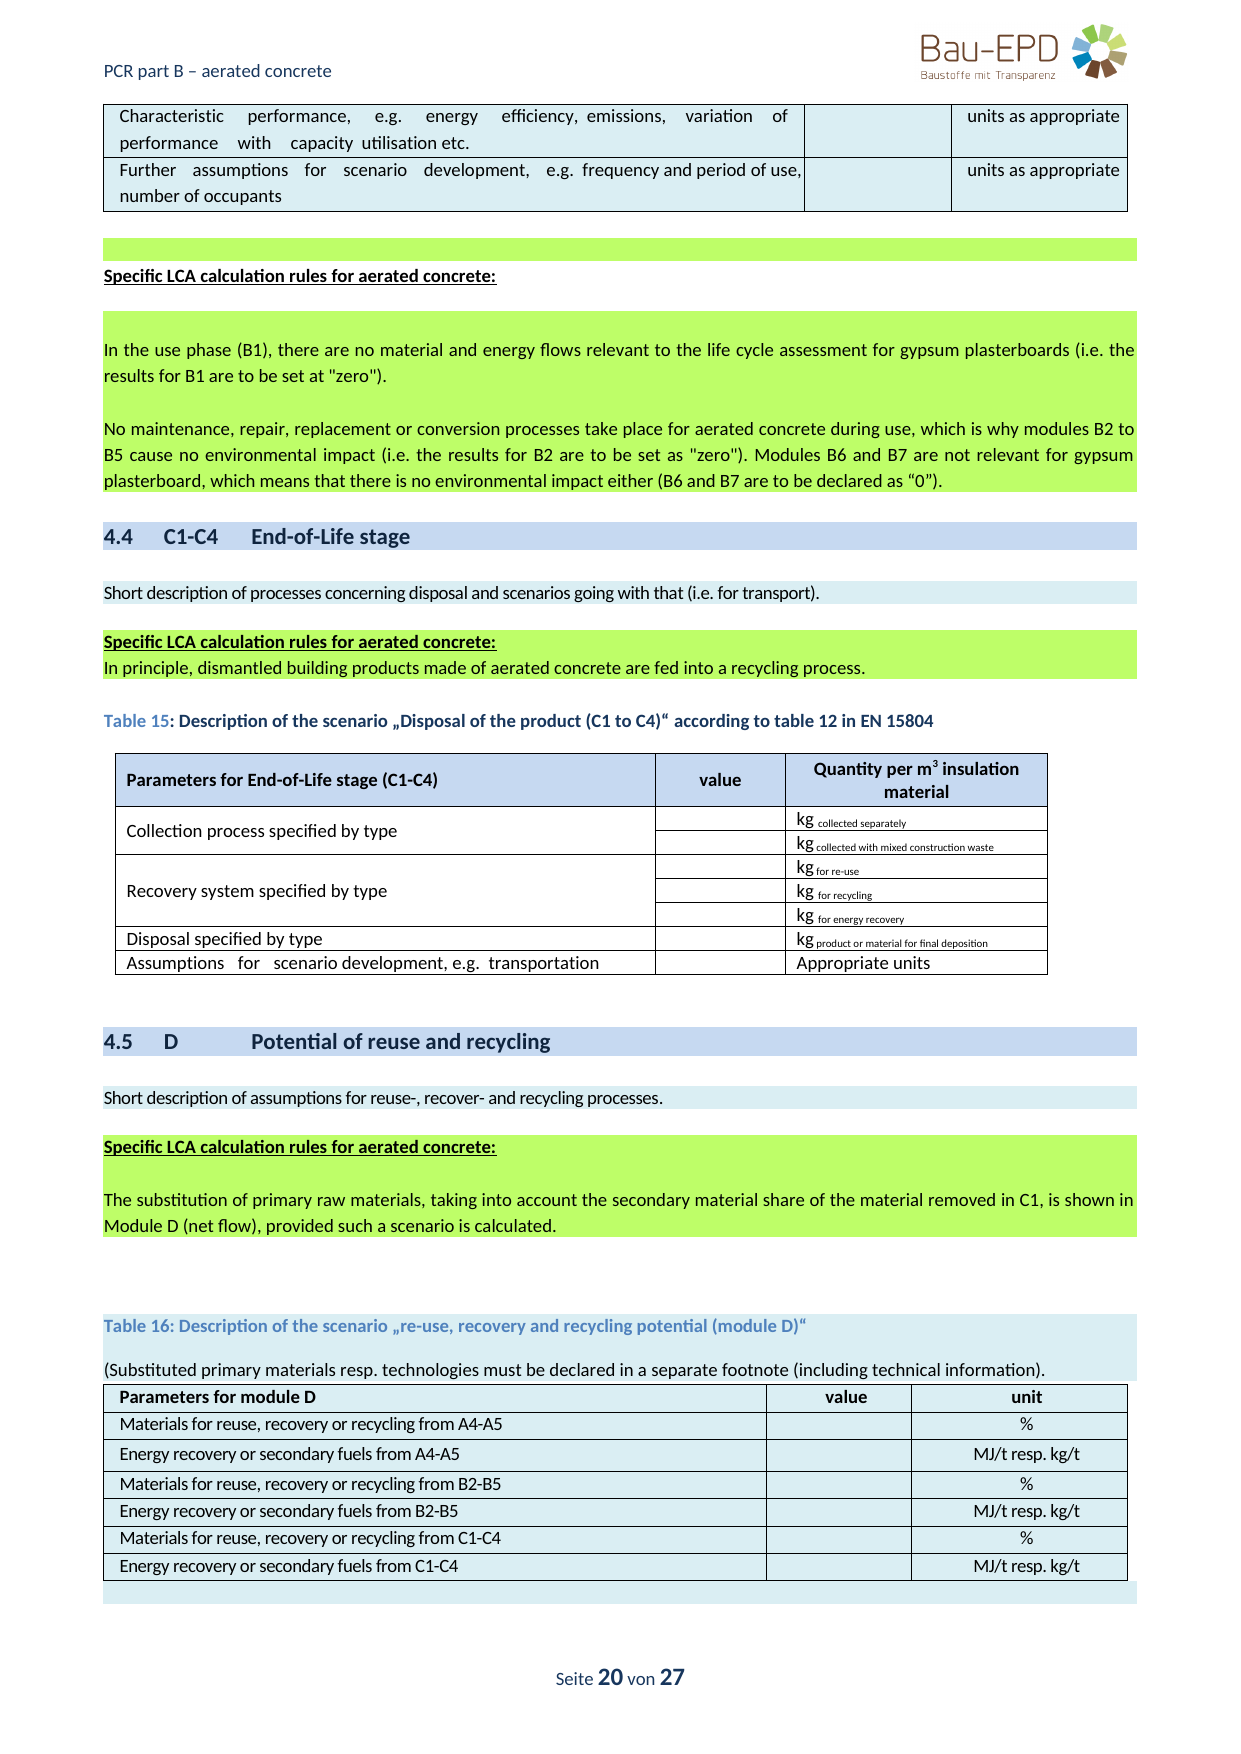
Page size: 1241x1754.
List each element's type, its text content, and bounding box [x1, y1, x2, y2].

table_header Parameters for module D [104, 1385, 766, 1412]
table_cell kg for recycling [786, 879, 1047, 902]
table_header Parameters for End-of-Life stage (C1-C4) [116, 754, 655, 806]
subtitle D Potential of reuse and recycling [103, 1027, 1137, 1056]
table_cell [767, 1472, 911, 1498]
text The substitution of primary raw materials, taking into account the secondary material share of the material removed in C1, is shown in Module D (net flow), provided such a scenario is calculated. [103, 1188, 1137, 1237]
text No maintenance, repair, replacement or conversion processes take place for aerated concrete during use, which is why modules B2 to B5 cause no environmental impact (i.e. the results for B2 are to be set as "zero"). Modules B6 and B7 are not relevant for gypsum plasterboard, which means that there is no environmental impact either (B6 and B7 are to be declared as “0”). [103, 417, 1137, 492]
table_cell Energy recovery or secondary fuels from A4-A5 [104, 1440, 766, 1471]
table_header value [767, 1385, 911, 1412]
table_cell kg product or material for final deposition [786, 927, 1047, 950]
table_cell Further assumptions for scenario development, e.g. frequency and period of use, number of occupants [104, 158, 804, 211]
table_cell MJ/t resp. kg/t [912, 1440, 1127, 1471]
table_cell kg collected separately [786, 807, 1047, 830]
table_cell [656, 879, 785, 902]
table_cell [767, 1527, 911, 1553]
table_cell % [912, 1527, 1127, 1553]
text Short description of processes concerning disposal and scenarios going with that (i.e. for transport). [103, 581, 1137, 604]
text Table 15: Description of the scenario „Disposal of the product (C1 to C4)“ according to table 12 in EN 15804 [103, 709, 1137, 732]
table_cell Energy recovery or secondary fuels from B2-B5 [104, 1499, 766, 1526]
table_cell % [912, 1413, 1127, 1439]
table_cell Collection process specified by type [116, 807, 655, 854]
table_cell [767, 1499, 911, 1526]
table_cell Materials for reuse, recovery or recycling from C1-C4 [104, 1527, 766, 1553]
text Specific LCA calculation rules for aerated concrete: [103, 630, 1137, 653]
table_cell [805, 105, 951, 157]
table_cell [656, 927, 785, 950]
text In principle, dismantled building products made of aerated concrete are fed into a recycling process. [103, 656, 1137, 679]
table_cell kg for energy recovery [786, 903, 1047, 926]
table_cell Materials for reuse, recovery or recycling from B2-B5 [104, 1472, 766, 1498]
table_cell units as appropriate [952, 158, 1127, 211]
text Table 16: Description of the scenario „re-use, recovery and recycling potential (module D)“ [103, 1314, 1137, 1337]
table_cell [767, 1554, 911, 1580]
table_cell Energy recovery or secondary fuels from C1-C4 [104, 1554, 766, 1580]
table_cell units as appropriate [952, 105, 1127, 157]
table_cell [767, 1440, 911, 1471]
table_cell Characteristic performance, e.g. energy efficiency, emissions, variation of performance with capacity utilisation etc. [104, 105, 804, 157]
text Specific LCA calculation rules for aerated concrete: [103, 1135, 1137, 1158]
table_cell kg collected with mixed construction waste [786, 831, 1047, 854]
table_cell Materials for reuse, recovery or recycling from A4-A5 [104, 1413, 766, 1439]
table_cell [656, 855, 785, 878]
text In the use phase (B1), there are no material and energy flows relevant to the life cycle assessment for gypsum plasterboards (i.e. the results for B1 are to be set at "zero"). [103, 338, 1137, 387]
table_header Quantity per m3 insulation material [786, 754, 1047, 806]
table_cell kg for re-use [786, 855, 1047, 878]
text Specific LCA calculation rules for aerated concrete: [103, 264, 1137, 287]
table_cell MJ/t resp. kg/t [912, 1554, 1127, 1580]
table_cell [656, 807, 785, 830]
table_cell [656, 903, 785, 926]
table_cell Disposal specified by type [116, 927, 655, 950]
table_cell Assumptions for scenario development, e.g. transportation [116, 951, 655, 974]
picture [913, 22, 1130, 82]
table_cell % [912, 1472, 1127, 1498]
table_cell Appropriate units [786, 951, 1047, 974]
table_cell [656, 951, 785, 974]
table_cell MJ/t resp. kg/t [912, 1499, 1127, 1526]
table_header value [656, 754, 785, 806]
table_cell [805, 158, 951, 211]
table_cell [656, 831, 785, 854]
text Short description of assumptions for reuse-, recover- and recycling processes. [103, 1086, 1137, 1109]
text (Substituted primary materials resp. technologies must be declared in a separate footnote (including technical information). [103, 1358, 1137, 1381]
table_cell Recovery system specified by type [116, 855, 655, 926]
subtitle C1-C4 End-of-Life stage [103, 522, 1137, 550]
table_cell [767, 1413, 911, 1439]
table_header unit [912, 1385, 1127, 1412]
